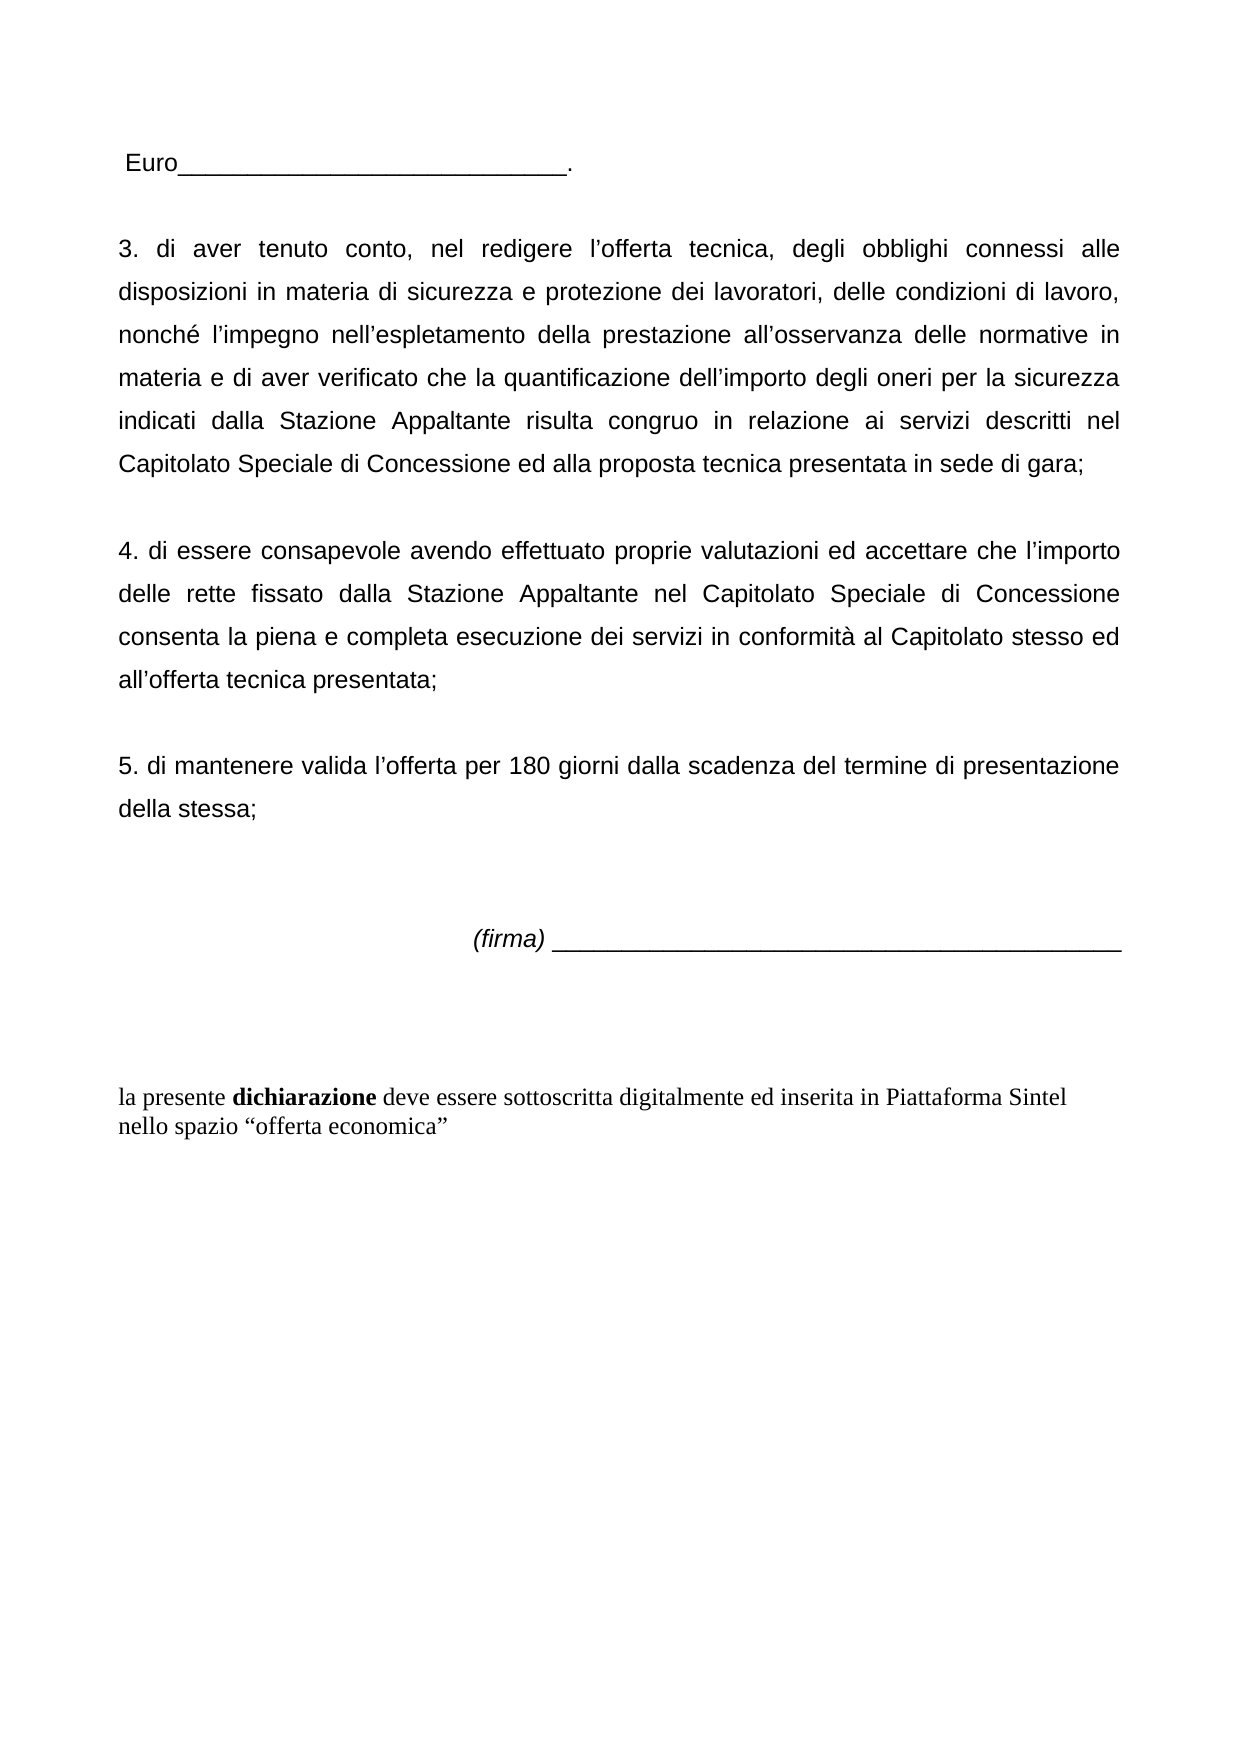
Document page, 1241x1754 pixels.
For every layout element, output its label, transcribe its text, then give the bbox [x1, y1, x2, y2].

text 3. di aver tenuto conto, nel redigere l’offerta tecnica, degli obblighi connessi alle disposizioni in materia di sicurezza e protezione dei lavoratori, delle condizioni di lavoro, nonché l’impegno nell’espletamento della prestazione all’osservanza delle normative in materia e di aver verificato che la quantificazione dell’importo degli oneri per la sicurezza indicati dalla Stazione Appaltante risulta congruo in relazione ai servizi descritti nel Capitolato Speciale di Concessione ed alla proposta tecnica presentata in sede di gara; [118, 234, 1122, 478]
text (firma) _________________________________________ [118, 924, 1122, 953]
text Euro____________________________. [118, 148, 1122, 176]
text 4. di essere consapevole avendo effettuato proprie valutazioni ed accettare che l’importo delle rette fissato dalla Stazione Appaltante nel Capitolato Speciale di Concessione consenta la piena e completa esecuzione dei servizi in conformità al Capitolato stesso ed all’offerta tecnica presentata; [118, 536, 1122, 694]
text 5. di mantenere valida l’offerta per 180 giorni dalla scadenza del termine di presentazione della stessa; [118, 751, 1122, 823]
